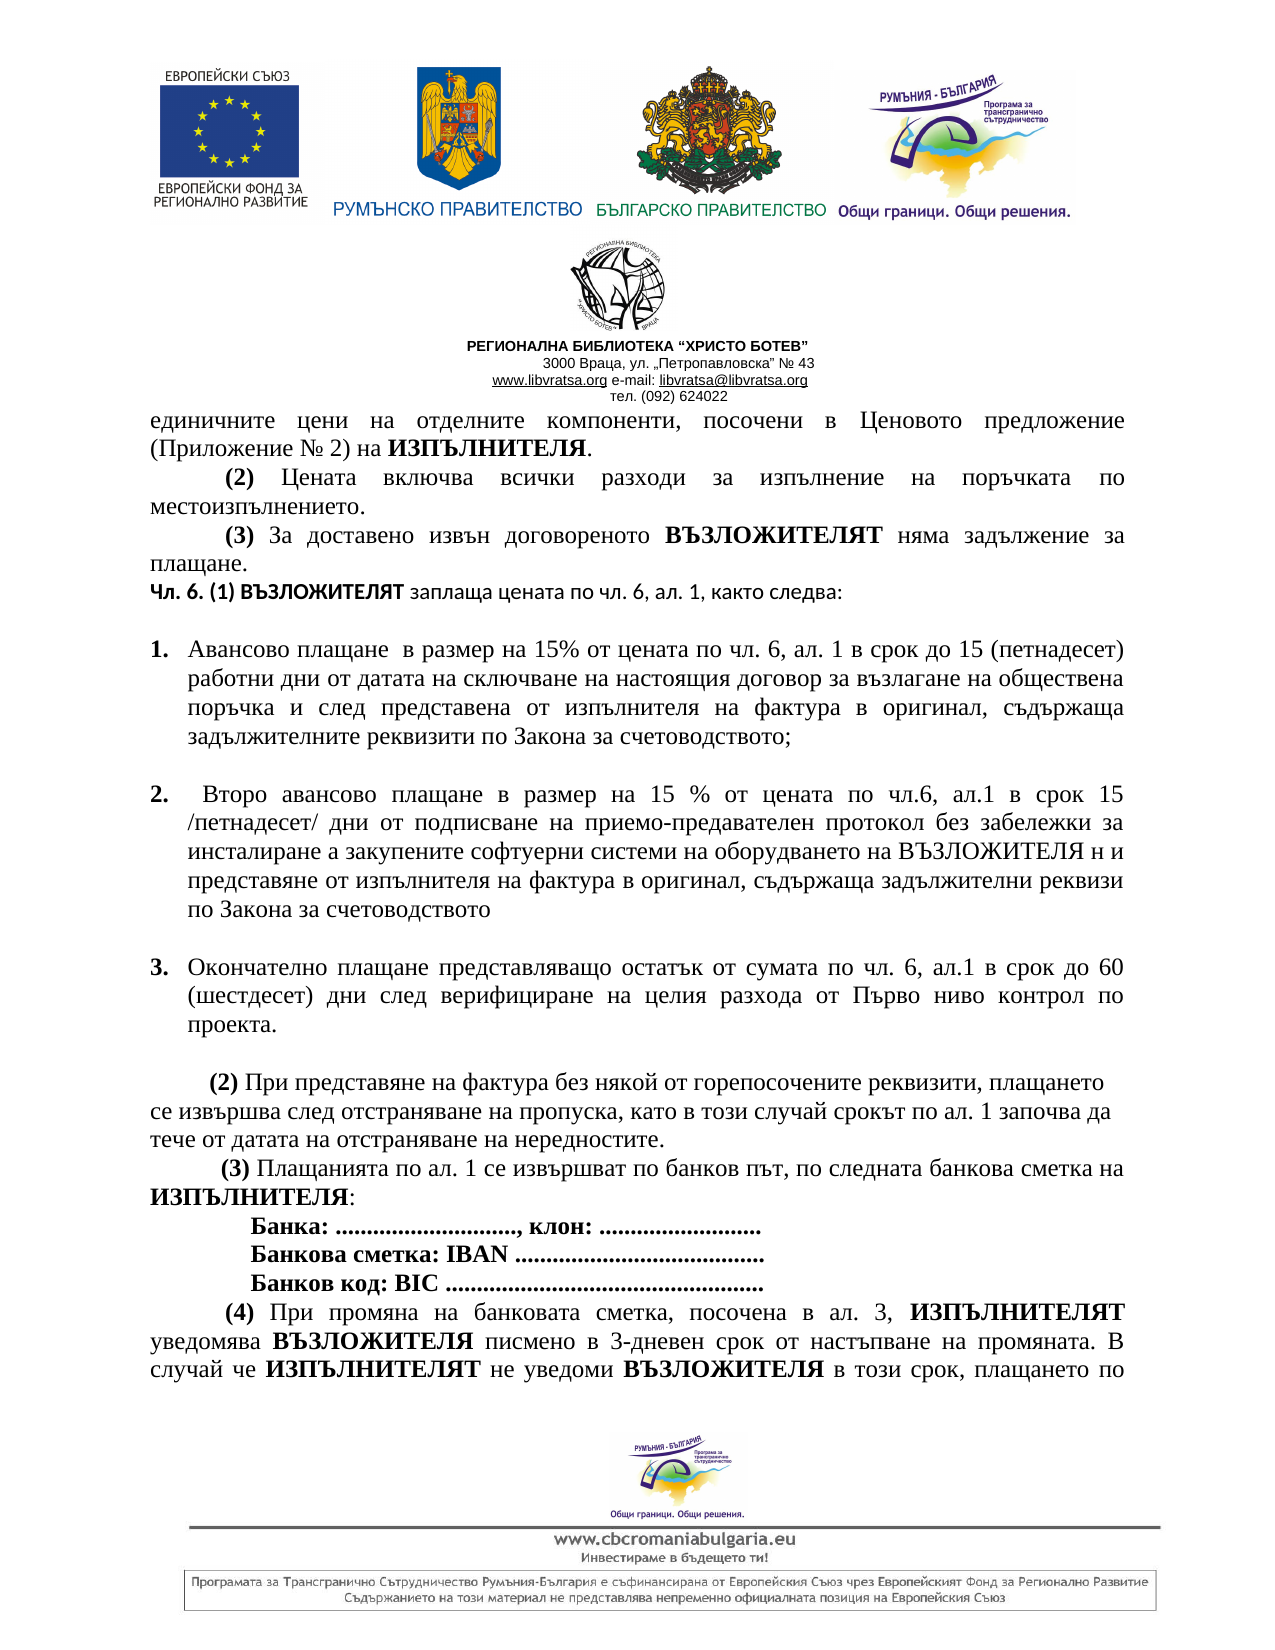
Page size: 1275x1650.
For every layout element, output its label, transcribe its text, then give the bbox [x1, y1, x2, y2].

list Авансово плащане в размер на 15% от цената по чл. 6, ал. 1 в срок до 15 (петнадесет) работни дни от датата на сключване на настоящия договор за възлагане на обществена поръчка и след представена от изпълнителя на фактура в оригинал, съдържаща задължителните реквизити по Закона за счетоводството; [150, 634, 1125, 749]
text (3) Плащанията по ал. 1 се извършват по банков път, по следната банкова сметка на ИЗПЪЛНИТЕЛЯ: [150, 1153, 1125, 1211]
text Банка: ............................., клон: .......................... [179, 1211, 1125, 1239]
picture [150, 59, 1077, 331]
list Второ авансово плащане в размер на 15 % от цената по чл.6, ал.1 в срок 15 /петнадесет/ дни от подписване на приемо-предавателен протокол без забележки за инсталиране а закупените софтуерни системи на оборудването на ВЪЗЛОЖИТЕЛЯ н и представяне от изпълнителя на фактура в оригинал, съдържаща задължителни реквизи по Закона за счетоводството [150, 779, 1125, 922]
text Банкова сметка: IBAN ........................................ [179, 1239, 1125, 1268]
text Банков код: BIC ................................................... [179, 1268, 1125, 1297]
text (3) За доставено извън договореното ВЪЗЛОЖИТЕЛЯТ няма задължение за плащане. [150, 520, 1125, 577]
text (2) При представяне на фактура без някой от горепосочените реквизити, плащането се извършва след отстраняване на пропуска, като в този случай срокът по ал. 1 започва да тече от датата на отстраняване на нередностите. [150, 1067, 1125, 1153]
text Чл. 6. (1) ВЪЗЛОЖИТЕЛЯТ заплаща цената по чл. 6, ал. 1, както следва: [150, 577, 1206, 605]
list Окончателно плащане представляващо остатък от сумата по чл. 6, ал.1 в срок до 60 (шестдесет) дни след верифициране на целия разхода от Първо ниво контрол по проекта. [150, 952, 1125, 1038]
picture [608, 1432, 748, 1522]
text (2) Цената включва всички разходи за изпълнение на поръчката по местоизпълнението. [150, 462, 1125, 520]
